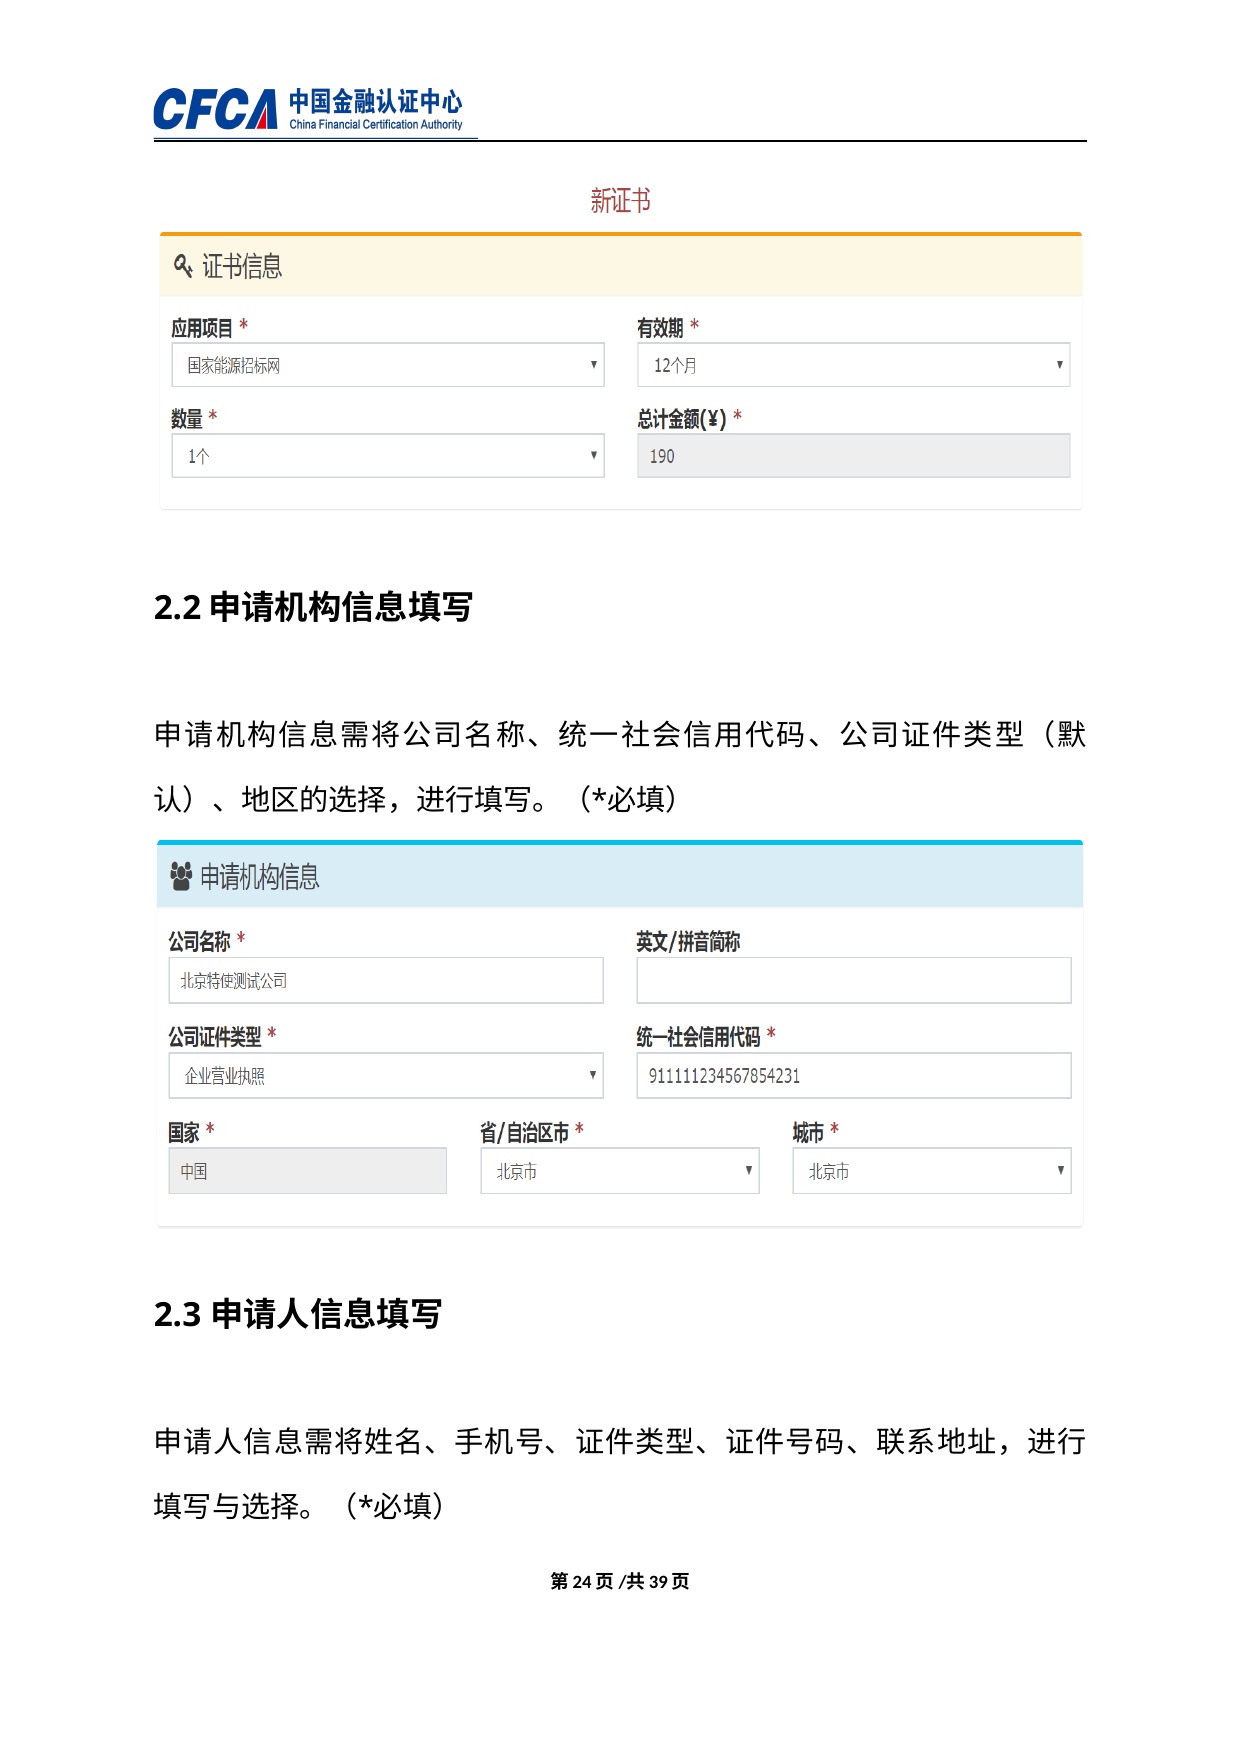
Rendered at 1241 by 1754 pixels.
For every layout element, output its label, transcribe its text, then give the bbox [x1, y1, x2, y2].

text 申请人信息需将姓名、手机号、证件类型、证件号码、联系地址，进行填写与选择。（*必填） [153, 1407, 1087, 1537]
picture [153, 830, 1086, 1233]
text 申请机构信息需将公司名称、统一社会信用代码、公司证件类型（默认）、地区的选择，进行填写。（*必填） [153, 700, 1087, 830]
subtitle 2.3 申请人信息填写 [153, 1280, 1087, 1345]
picture [153, 155, 1086, 522]
subtitle 2.2申请机构信息填写 [153, 573, 1087, 638]
picture [153, 88, 479, 139]
